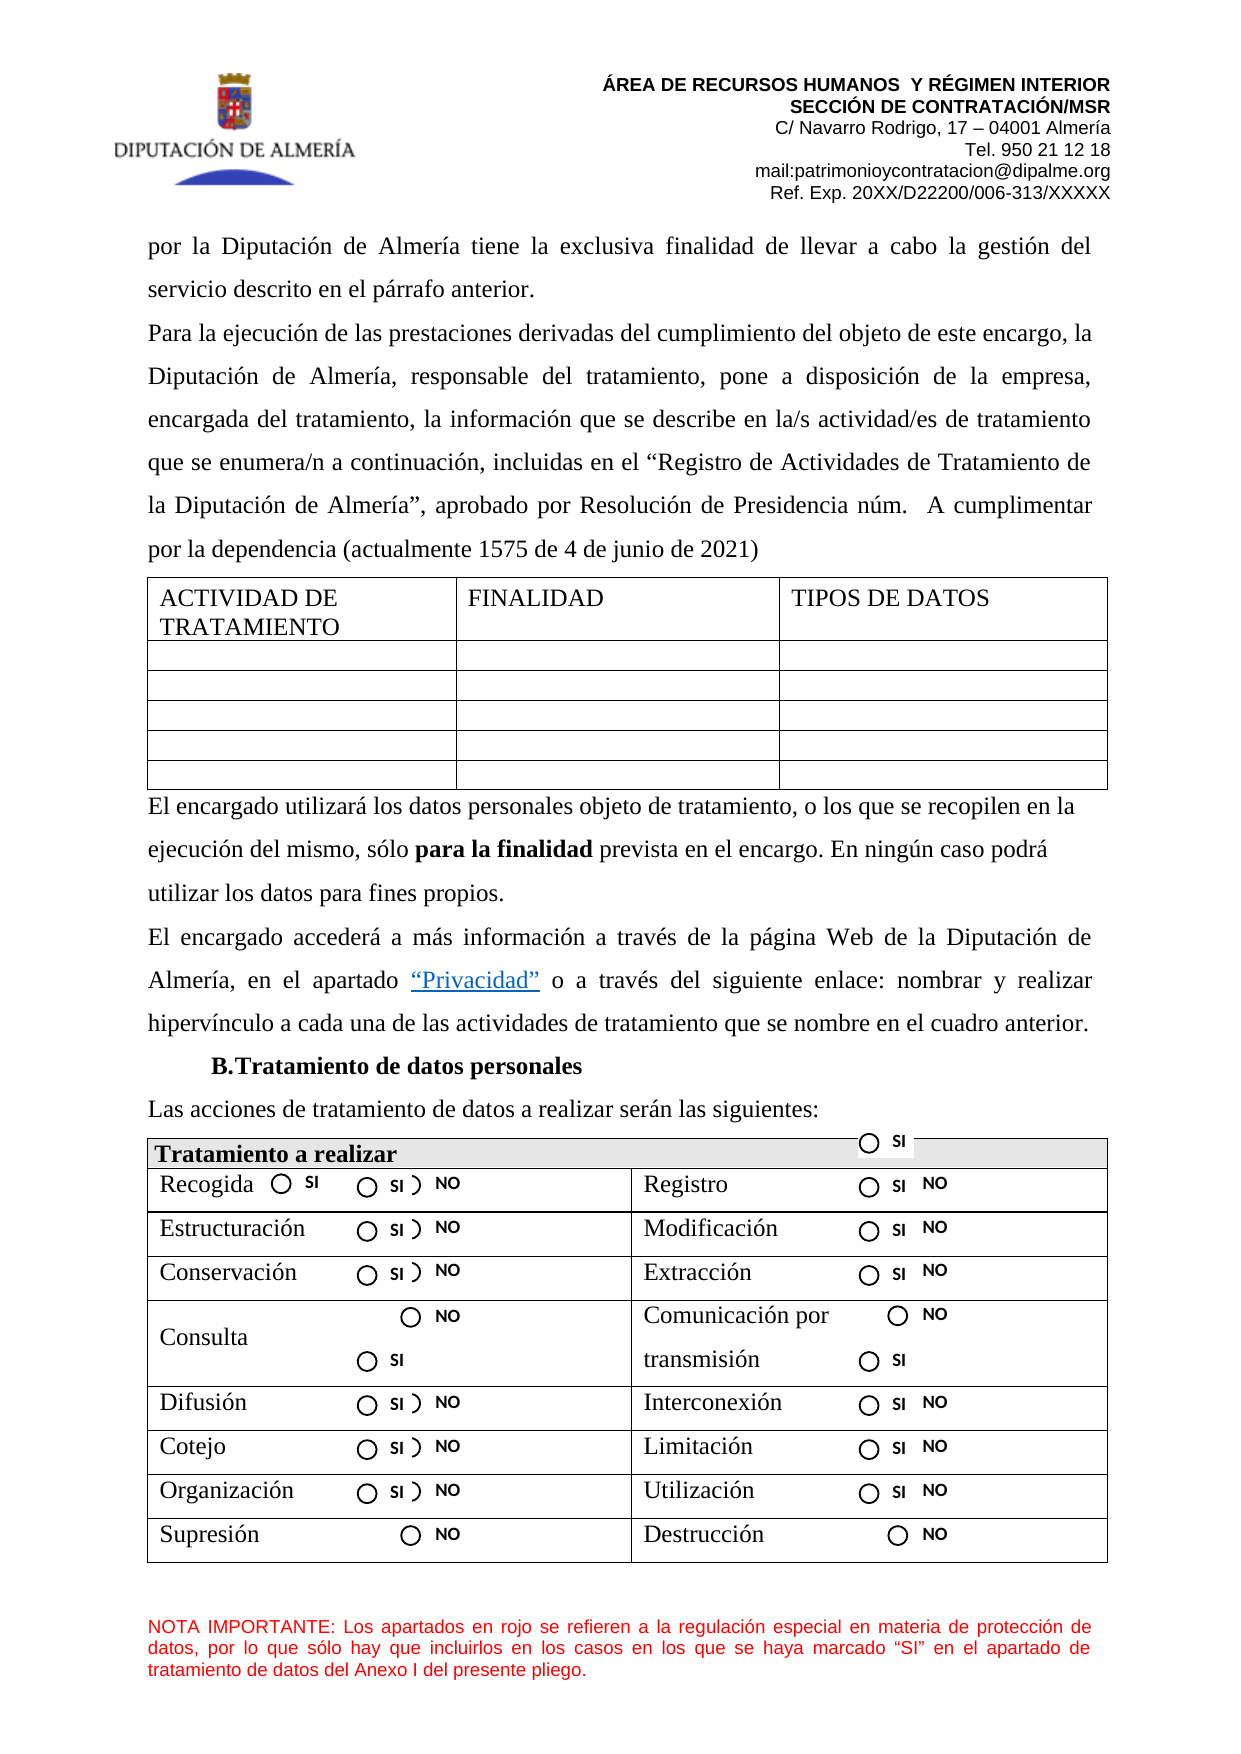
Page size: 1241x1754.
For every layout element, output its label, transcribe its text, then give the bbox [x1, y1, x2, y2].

table_cell Supresión [148, 1519, 354, 1562]
table_cell [975, 1169, 1107, 1211]
table_cell [148, 701, 456, 730]
text Las acciones de tratamiento de datos a realizar serán las siguientes: [148, 1094, 1092, 1123]
table_cell [780, 761, 1107, 789]
table_cell [457, 731, 779, 759]
table_cell Destrucción [632, 1519, 856, 1562]
table_cell [856, 1257, 974, 1299]
table_header TIPOS DE DATOS [780, 578, 1107, 640]
table_cell [856, 1475, 974, 1518]
text Para la ejecución de las prestaciones derivadas del cumplimiento del objeto de este encargo, la Diputación de Almería, responsable del tratamiento, pone a disposición de la empresa, encargada del tratamiento, la información que se describe en la/s actividad/es de tratamiento que se enumera/n a continuación, incluidas en el “Registro de Actividades de Tratamiento de la Diputación de Almería”, aprobado por Resolución de Presidencia núm. A cumplimentar por la dependencia (actualmente 1575 de 4 de junio de 2021) [148, 318, 1092, 562]
table_cell [354, 1301, 487, 1386]
table_cell Utilización [632, 1475, 856, 1518]
table_cell Interconexión [632, 1387, 856, 1430]
table_cell Organización [148, 1475, 354, 1518]
table_cell [487, 1519, 631, 1562]
table_cell [780, 641, 1107, 670]
table_cell [457, 701, 779, 730]
table_cell [354, 1169, 487, 1211]
table_cell [856, 1387, 974, 1430]
table_cell [354, 1213, 487, 1256]
table_cell [975, 1387, 1107, 1430]
table_cell [780, 701, 1107, 730]
table_cell [975, 1431, 1107, 1474]
table_cell [856, 1519, 974, 1562]
table_cell Limitación [632, 1431, 856, 1474]
table_cell [148, 641, 456, 670]
table_cell [975, 1475, 1107, 1518]
table_header Tratamiento a realizar [148, 1139, 1107, 1167]
table_cell [487, 1431, 631, 1474]
list Tratamiento de datos personales [211, 1051, 1092, 1080]
table_cell [856, 1169, 974, 1211]
table_cell [487, 1475, 631, 1518]
table_cell [975, 1519, 1107, 1562]
table_cell [487, 1213, 631, 1256]
table_cell Registro [632, 1169, 856, 1211]
table_cell [780, 671, 1107, 700]
table_cell [487, 1387, 631, 1430]
table_header FINALIDAD [457, 578, 779, 640]
table_cell [354, 1475, 487, 1518]
table_cell [487, 1257, 631, 1299]
table_cell Modificación [632, 1213, 856, 1256]
table_cell [354, 1387, 487, 1430]
table_cell [354, 1519, 487, 1562]
table_cell Conservación [148, 1257, 354, 1299]
text El encargado utilizará los datos personales objeto de tratamiento, o los que se recopilen en la ejecución del mismo, sólo para la finalidad prevista en el encargo. En ningún caso podrá utilizar los datos para fines propios. [148, 791, 1092, 906]
table_cell [457, 641, 779, 670]
table_cell [975, 1213, 1107, 1256]
table_cell [487, 1169, 631, 1211]
table_cell [148, 731, 456, 759]
table_cell Extracción [632, 1257, 856, 1299]
table_cell Estructuración [148, 1213, 354, 1256]
table_cell [354, 1431, 487, 1474]
table_cell [856, 1301, 974, 1386]
table_cell [487, 1301, 631, 1386]
table_cell [148, 671, 456, 700]
table_cell [457, 761, 779, 789]
table_cell Cotejo [148, 1431, 354, 1474]
table_header ACTIVIDAD DE TRATAMIENTO [148, 578, 456, 640]
table_cell [457, 671, 779, 700]
table_cell Comunicación por transmisión [632, 1301, 856, 1386]
table_cell [780, 731, 1107, 759]
table_cell [975, 1301, 1107, 1386]
table_cell [975, 1257, 1107, 1299]
text El encargado accederá a más información a través de la página Web de la Diputación de Almería, en el apartado “Privacidad” o a través del siguiente enlace: nombrar y realizar hipervínculo a cada una de las actividades de tratamiento que se nombre en el cuadro anterior. [148, 922, 1092, 1037]
table_cell [856, 1213, 974, 1256]
table_cell Difusión [148, 1387, 354, 1430]
table_cell [148, 761, 456, 789]
picture [114, 73, 357, 187]
table_cell Recogida [148, 1169, 354, 1211]
table_cell [354, 1257, 487, 1299]
table_cell Consulta [148, 1301, 354, 1386]
table_cell [856, 1431, 974, 1474]
